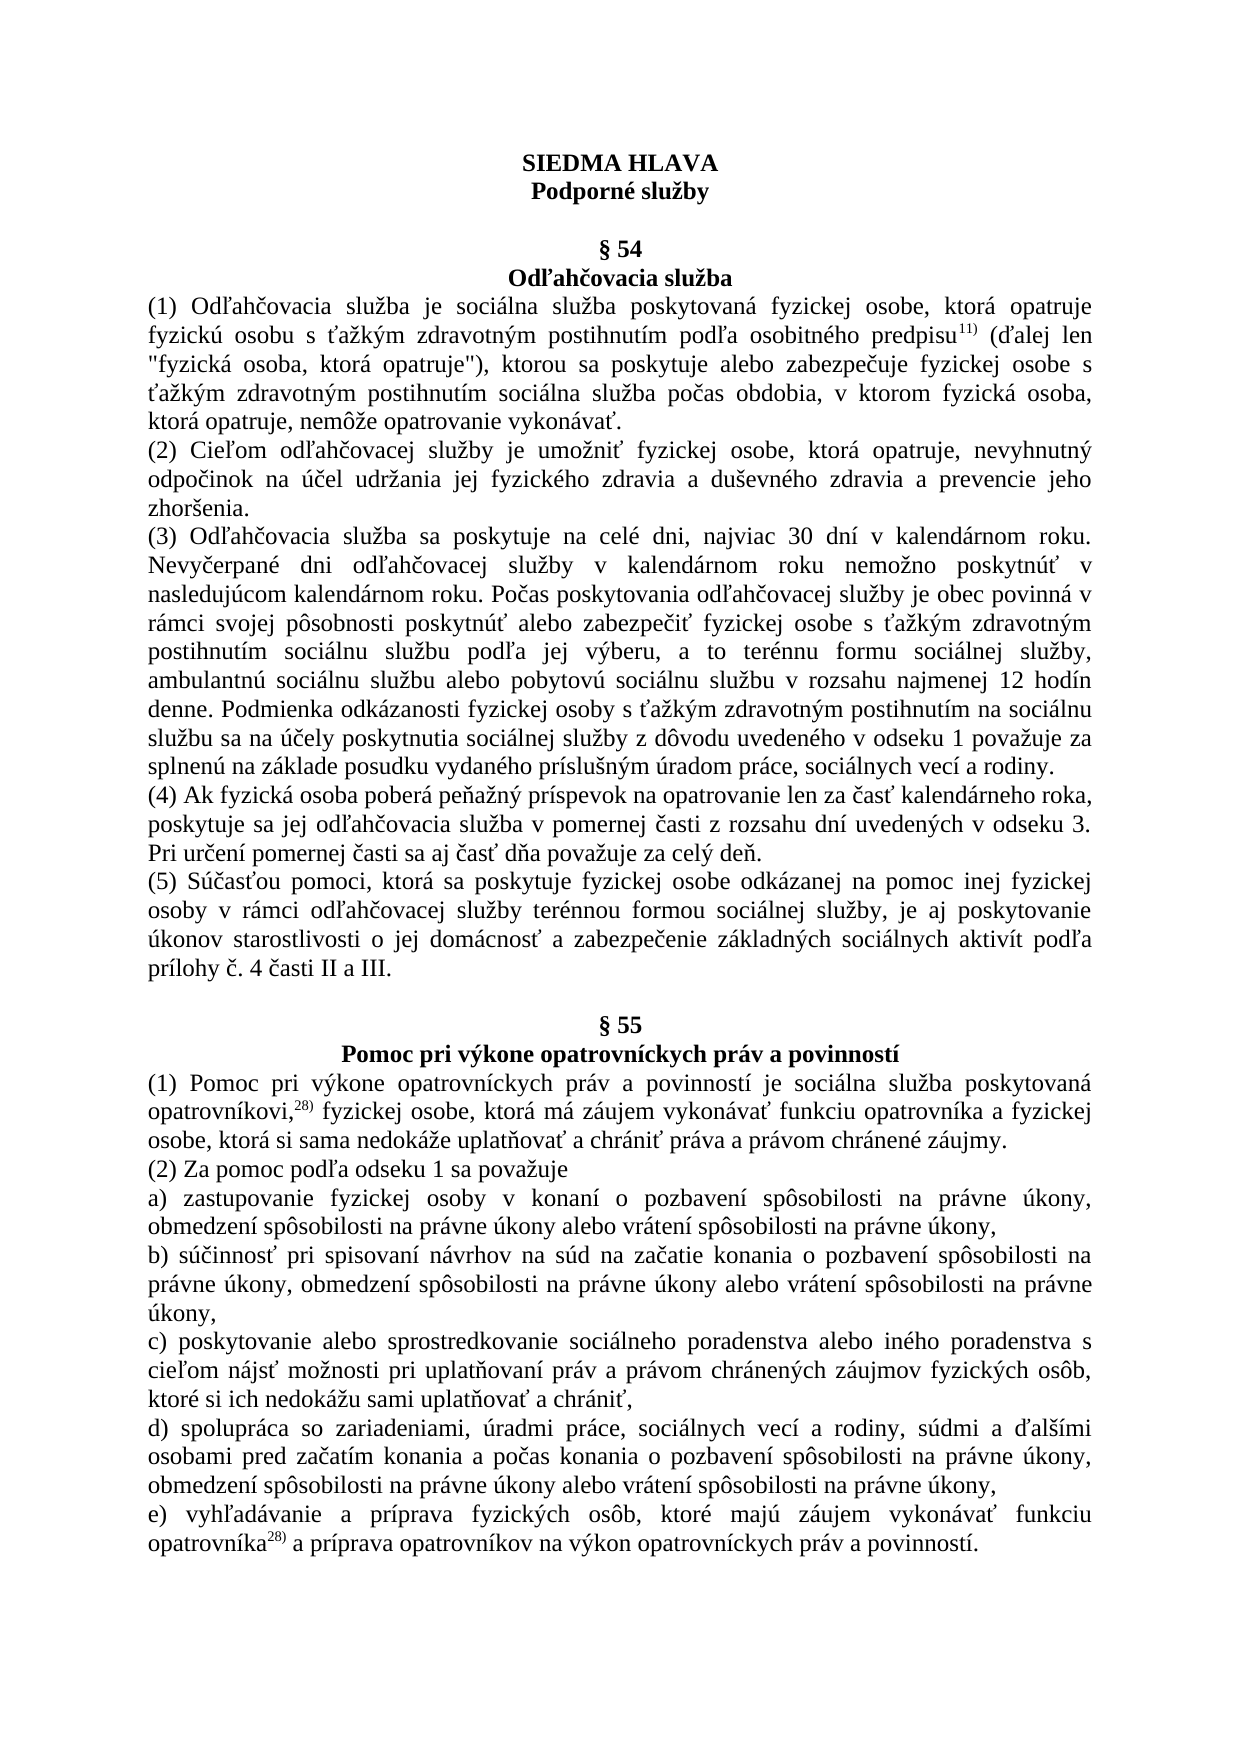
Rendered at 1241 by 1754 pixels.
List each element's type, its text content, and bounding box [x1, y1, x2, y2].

text (4) Ak fyzická osoba poberá peňažný príspevok na opatrovanie len za časť kalendárneho roka, poskytuje sa jej odľahčovacia služba v pomernej časti z rozsahu dní uvedených v odseku 3. Pri určení pomernej časti sa aj časť dňa považuje za celý deň. [148, 780, 1093, 866]
text Pomoc pri výkone opatrovníckych práv a povinností [148, 1039, 1093, 1068]
text (2) Za pomoc podľa odseku 1 sa považuje [148, 1154, 1093, 1183]
text b) súčinnosť pri spisovaní návrhov na súd na začatie konania o pozbavení spôsobilosti na právne úkony, obmedzení spôsobilosti na právne úkony alebo vrátení spôsobilosti na právne úkony, [148, 1240, 1093, 1326]
text Podporné služby [148, 176, 1093, 205]
text e) vyhľadávanie a príprava fyzických osôb, ktoré majú záujem vykonávať funkciu opatrovníka28) a príprava opatrovníkov na výkon opatrovníckych práv a povinností. [148, 1499, 1093, 1556]
text (1) Pomoc pri výkone opatrovníckych práv a povinností je sociálna služba poskytovaná opatrovníkovi,28) fyzickej osobe, ktorá má záujem vykonávať funkciu opatrovníka a fyzickej osobe, ktorá si sama nedokáže uplatňovať a chrániť práva a právom chránené záujmy. [148, 1068, 1093, 1154]
text (2) Cieľom odľahčovacej služby je umožniť fyzickej osobe, ktorá opatruje, nevyhnutný odpočinok na účel udržania jej fyzického zdravia a duševného zdravia a prevencie jeho zhoršenia. [148, 435, 1093, 521]
text c) poskytovanie alebo sprostredkovanie sociálneho poradenstva alebo iného poradenstva s cieľom nájsť možnosti pri uplatňovaní práv a právom chránených záujmov fyzických osôb, ktoré si ich nedokážu sami uplatňovať a chrániť, [148, 1326, 1093, 1413]
text § 55 [148, 1010, 1093, 1039]
text § 54 [148, 234, 1093, 263]
text d) spolupráca so zariadeniami, úradmi práce, sociálnych vecí a rodiny, súdmi a ďalšími osobami pred začatím konania a počas konania o pozbavení spôsobilosti na právne úkony, obmedzení spôsobilosti na právne úkony alebo vrátení spôsobilosti na právne úkony, [148, 1413, 1093, 1499]
text (3) Odľahčovacia služba sa poskytuje na celé dni, najviac 30 dní v kalendárnom roku. Nevyčerpané dni odľahčovacej služby v kalendárnom roku nemožno poskytnúť v nasledujúcom kalendárnom roku. Počas poskytovania odľahčovacej služby je obec povinná v rámci svojej pôsobnosti poskytnúť alebo zabezpečiť fyzickej osobe s ťažkým zdravotným postihnutím sociálnu službu podľa jej výberu, a to terénnu formu sociálnej služby, ambulantnú sociálnu službu alebo pobytovú sociálnu službu v rozsahu najmenej 12 hodín denne. Podmienka odkázanosti fyzickej osoby s ťažkým zdravotným postihnutím na sociálnu službu sa na účely poskytnutia sociálnej služby z dôvodu uvedeného v odseku 1 považuje za splnenú na základe posudku vydaného príslušným úradom práce, sociálnych vecí a rodiny. [148, 521, 1093, 780]
text (5) Súčasťou pomoci, ktorá sa poskytuje fyzickej osobe odkázanej na pomoc inej fyzickej osoby v rámci odľahčovacej služby terénnou formou sociálnej služby, je aj poskytovanie úkonov starostlivosti o jej domácnosť a zabezpečenie základných sociálnych aktivít podľa prílohy č. 4 časti II a III. [148, 866, 1093, 981]
text Odľahčovacia služba [148, 263, 1093, 291]
text SIEDMA HLAVA [148, 148, 1093, 176]
text (1) Odľahčovacia služba je sociálna služba poskytovaná fyzickej osobe, ktorá opatruje fyzickú osobu s ťažkým zdravotným postihnutím podľa osobitného predpisu11) (ďalej len "fyzická osoba, ktorá opatruje"), ktorou sa poskytuje alebo zabezpečuje fyzickej osobe s ťažkým zdravotným postihnutím sociálna služba počas obdobia, v ktorom fyzická osoba, ktorá opatruje, nemôže opatrovanie vykonávať. [148, 291, 1093, 435]
text a) zastupovanie fyzickej osoby v konaní o pozbavení spôsobilosti na právne úkony, obmedzení spôsobilosti na právne úkony alebo vrátení spôsobilosti na právne úkony, [148, 1183, 1093, 1240]
